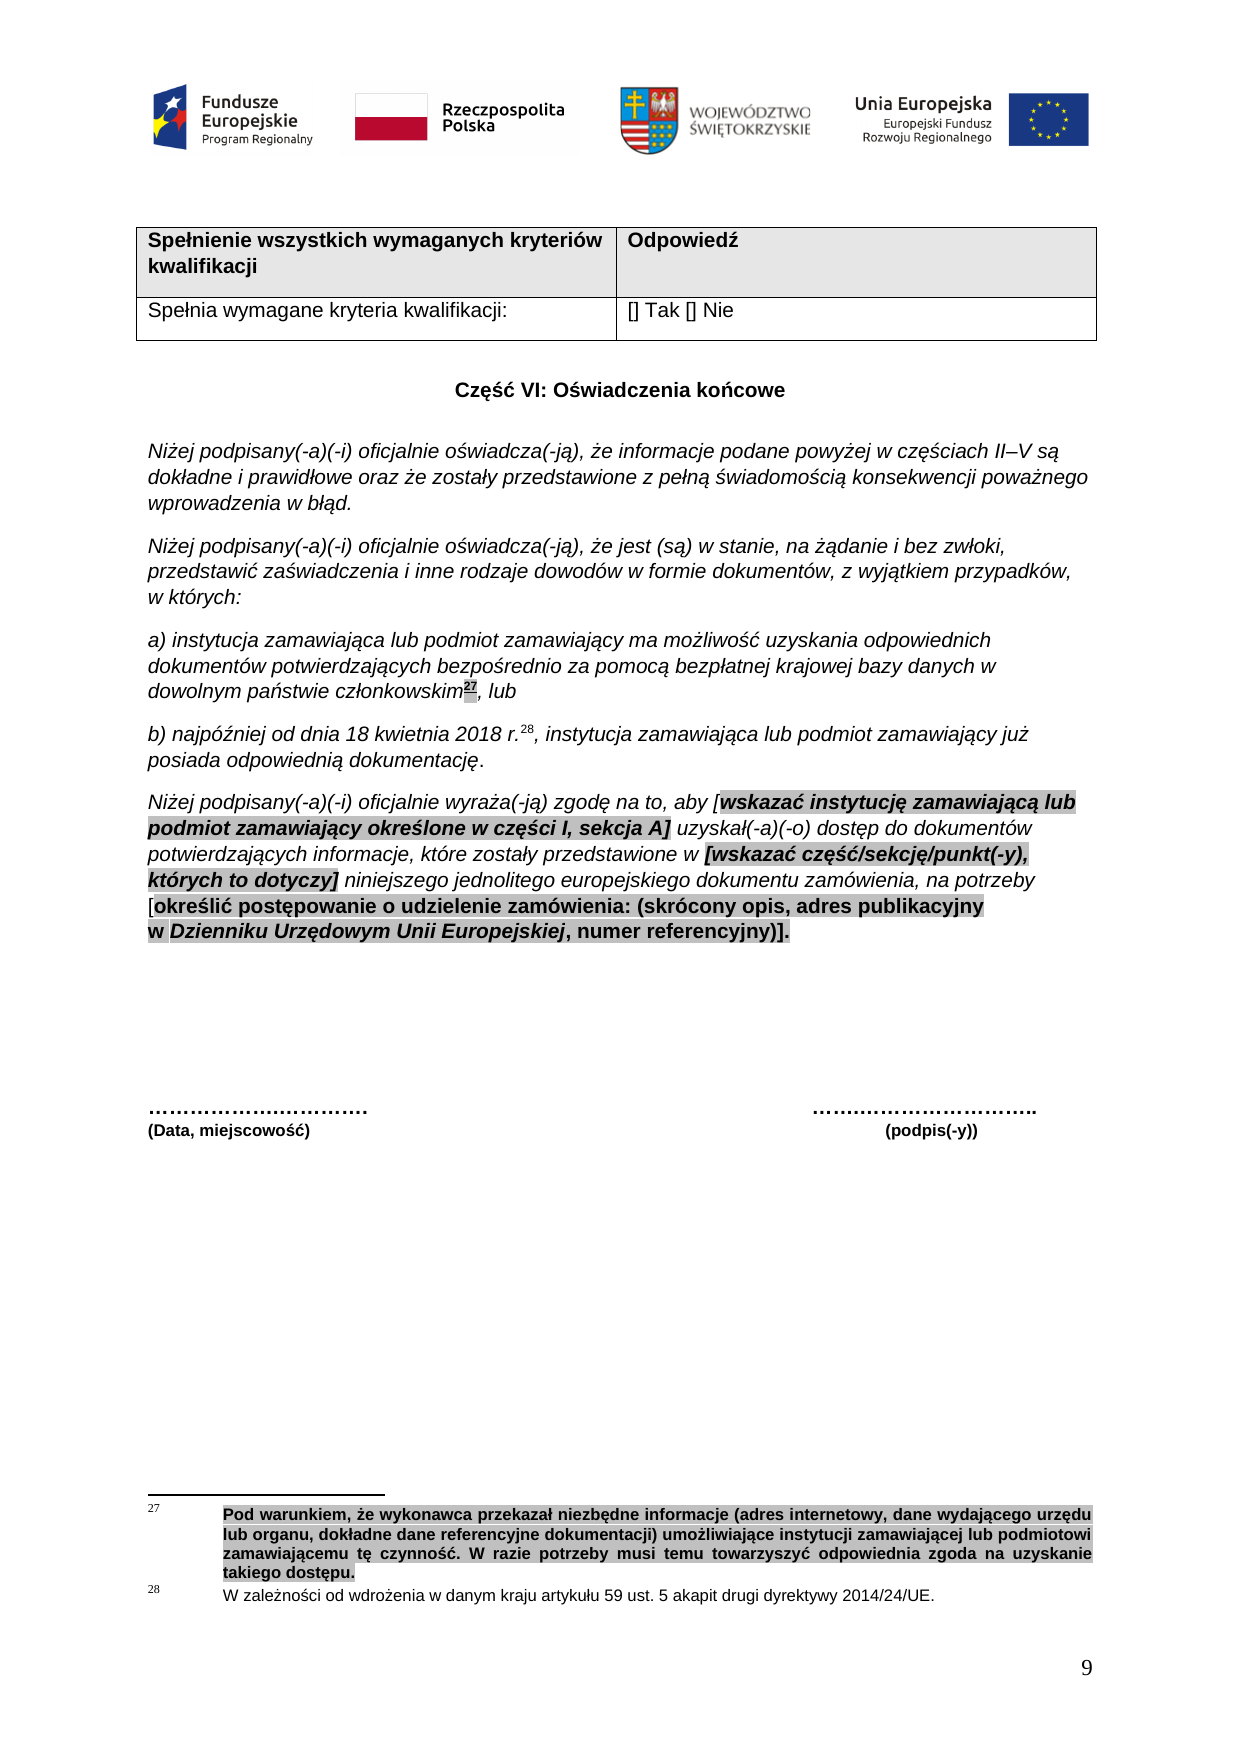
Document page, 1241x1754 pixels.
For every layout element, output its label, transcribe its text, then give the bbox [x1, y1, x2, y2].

picture [148, 79, 316, 156]
picture [620, 73, 811, 162]
table_header Odpowiedź [617, 228, 1096, 297]
title Część VI: Oświadczenia końcowe [148, 378, 1093, 402]
text Niżej podpisany(-a)(-i) oficjalnie wyraża(-ją) zgodę na to, aby [wskazać instytucję zamawiającą lub podmiot zamawiający określone w części I, sekcja A] uzyskał(-a)(-o) dostęp do dokumentów potwierdzających informacje, które zostały przedstawione w [wskazać część/sekcję/punkt(-y), których to dotyczy] niniejszego jednolitego europejskiego dokumentu zamówienia, na potrzeby [określić postępowanie o udzielenie zamówienia: (skrócony opis, adres publikacyjny w Dzienniku Urzędowym Unii Europejskiej, numer referencyjny)]. [148, 790, 1093, 943]
text Niżej podpisany(-a)(-i) oficjalnie oświadcza(-ją), że informacje podane powyżej w częściach II–V są dokładne i prawidłowe oraz że zostały przedstawione z pełną świadomością konsekwencji poważnego wprowadzenia w błąd. [148, 439, 1093, 515]
table_header Spełnienie wszystkich wymaganych kryteriów kwalifikacji [137, 228, 616, 297]
picture [339, 79, 580, 156]
text b) najpóźniej od dnia 18 kwietnia 2018 r., instytucja zamawiająca lub podmiot zamawiający już posiada odpowiednią dokumentację. [148, 722, 1093, 772]
table_cell [] Tak [] Nie [617, 298, 1096, 340]
text Niżej podpisany(-a)(-i) oficjalnie oświadcza(-ją), że jest (są) w stanie, na żądanie i bez zwłoki, przedstawić zaświadczenia i inne rodzaje dowodów w formie dokumentów, z wyjątkiem przypadków, w których: [148, 533, 1093, 609]
text (Data, miejscowość) (podpis(-y)) [148, 1120, 1093, 1154]
text a) instytucja zamawiająca lub podmiot zamawiający ma możliwość uzyskania odpowiednich dokumentów potwierdzających bezpośrednio za pomocą bezpłatnej krajowej bazy danych w dowolnym państwie członkowskim, lub [148, 628, 1093, 703]
text ……………….…………. …….…………………….. [148, 1094, 1093, 1118]
picture [852, 76, 1092, 159]
table_cell Spełnia wymagane kryteria kwalifikacji: [137, 298, 616, 340]
